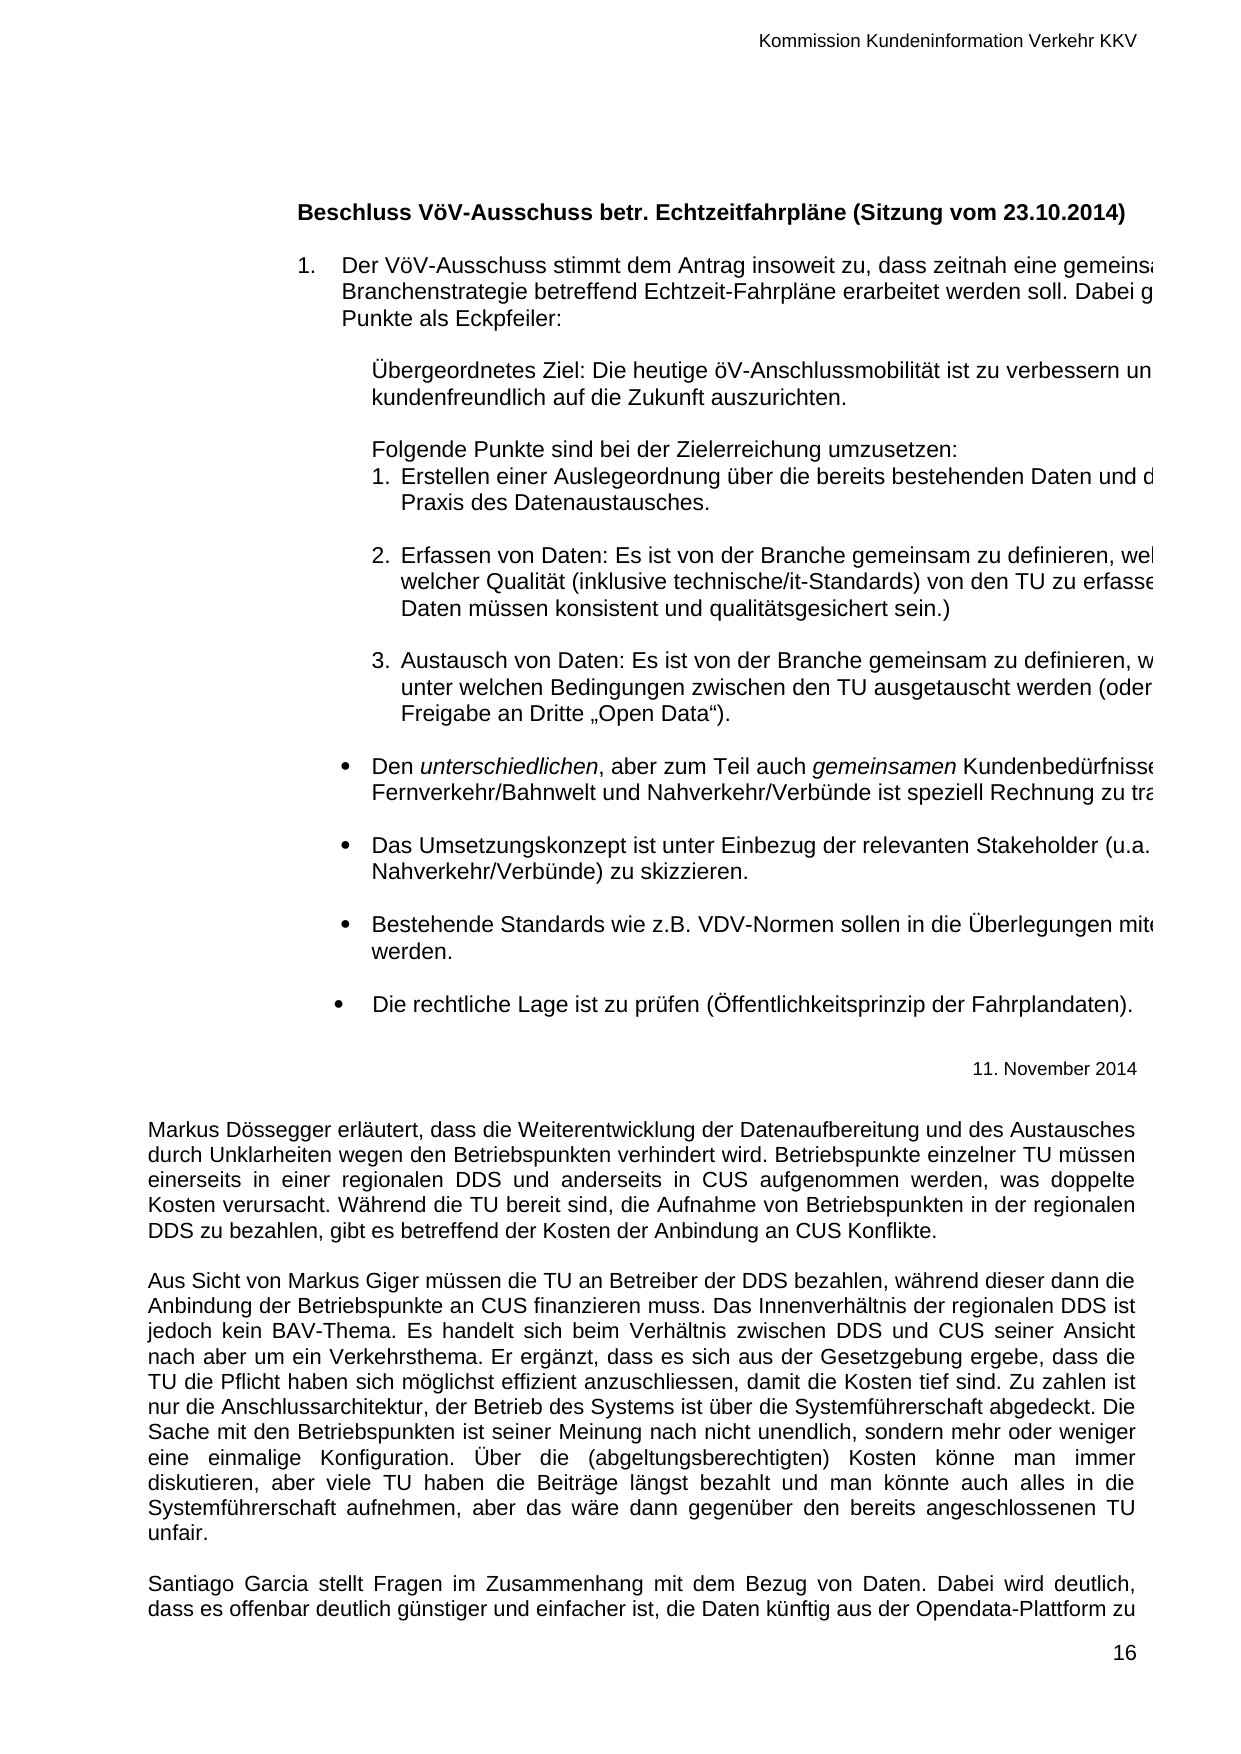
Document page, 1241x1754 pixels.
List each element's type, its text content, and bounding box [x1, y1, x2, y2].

text Santiago Garcia stellt Fragen im Zusammenhang mit dem Bezug von Daten. Dabei wird deutlich, dass es offenbar deutlich günstiger und einfacher ist, die Daten künftig aus der Opendata-Plattform zu beziehen statt aus CUS. Eine Vielzahl von App-Entwicklungen durch die TU sieht Markus Giger gelassen, hier werde der Markt korrigierend einschreiten. [148, 1570, 1137, 1621]
text Markus Dössegger erläutert, dass die Weiterentwicklung der Datenaufbereitung und des Austausches durch Unklarheiten wegen den Betriebspunkten verhindert wird. Betriebspunkte einzelner TU müssen einerseits in einer regionalen DDS und anderseits in CUS aufgenommen werden, was doppelte Kosten verursacht. Während die TU bereit sind, die Aufnahme von Betriebspunkten in der regionalen DDS zu bezahlen, gibt es betreffend der Kosten der Anbindung an CUS Konflikte. [148, 1117, 1137, 1243]
text Aus Sicht von Markus Giger müssen die TU an Betreiber der DDS bezahlen, während dieser dann die Anbindung der Betriebspunkte an CUS finanzieren muss. Das Innenverhältnis der regionalen DDS ist jedoch kein BAV-Thema. Es handelt sich beim Verhältnis zwischen DDS und CUS seiner Ansicht nach aber um ein Verkehrsthema. Er ergänzt, dass es sich aus der Gesetzgebung ergebe, dass die TU die Pflicht haben sich möglichst effizient anzuschliessen, damit die Kosten tief sind. Zu zahlen ist nur die Anschlussarchitektur, der Betrieb des Systems ist über die Systemführerschaft abgedeckt. Die Sache mit den Betriebspunkten ist seiner Meinung nach nicht unendlich, sondern mehr oder weniger eine einmalige Konfiguration. Über die (abgeltungsberechtigten) Kosten könne man immer diskutieren, aber viele TU haben die Beiträge längst bezahlt und man könnte auch alles in die Systemführerschaft aufnehmen, aber das wäre dann gegenüber den bereits angeschlossenen TU unfair. [148, 1268, 1137, 1545]
